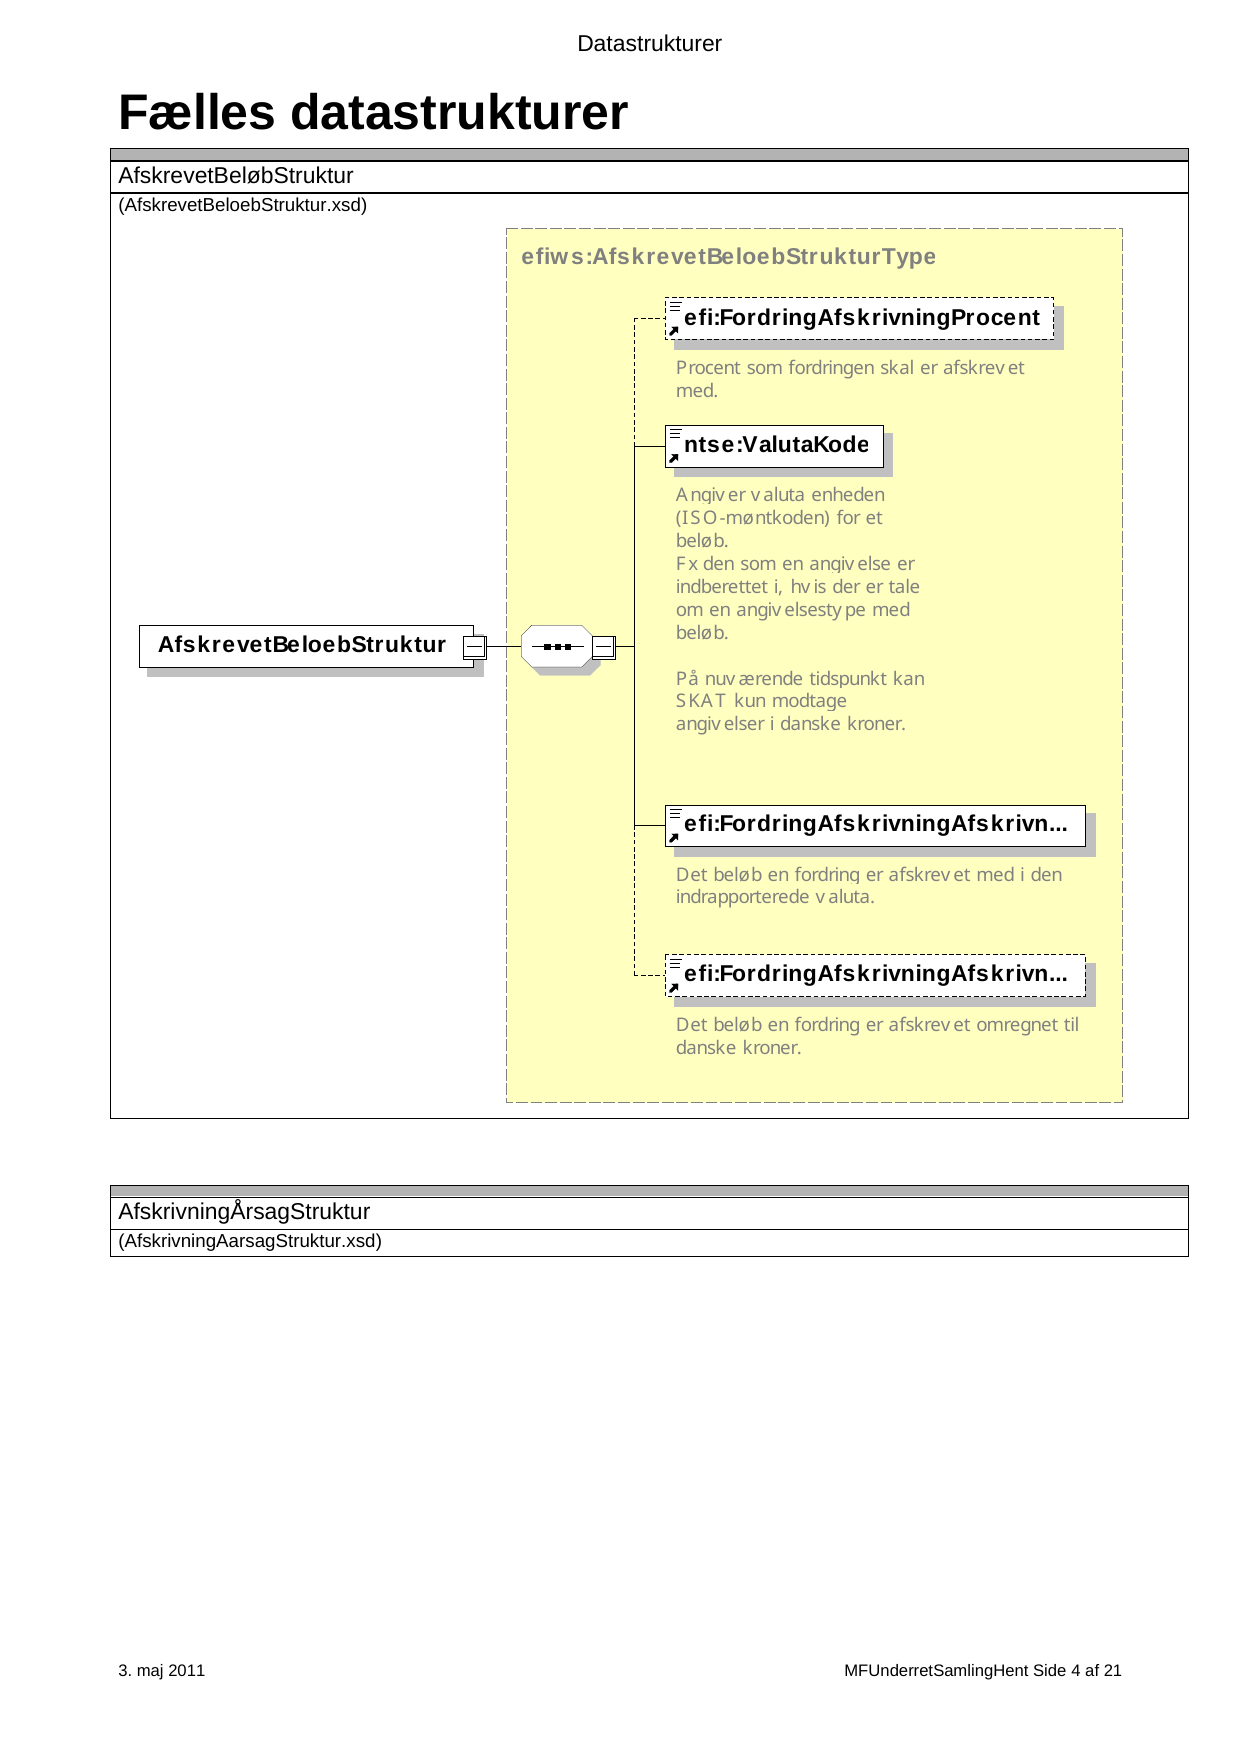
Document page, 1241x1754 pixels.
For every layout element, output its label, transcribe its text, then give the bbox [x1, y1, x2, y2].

text Fælles datastrukturer [118, 82, 1181, 140]
table_cell (AfskrevetBeloebStruktur.xsd) [111, 194, 1188, 1118]
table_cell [111, 1230, 1188, 1256]
table_header [111, 1186, 1188, 1196]
table_header [111, 149, 1188, 160]
table_cell AfskrivningÅrsagStruktur [111, 1198, 1188, 1229]
table_cell AfskrevetBeløbStruktur [111, 162, 1188, 192]
